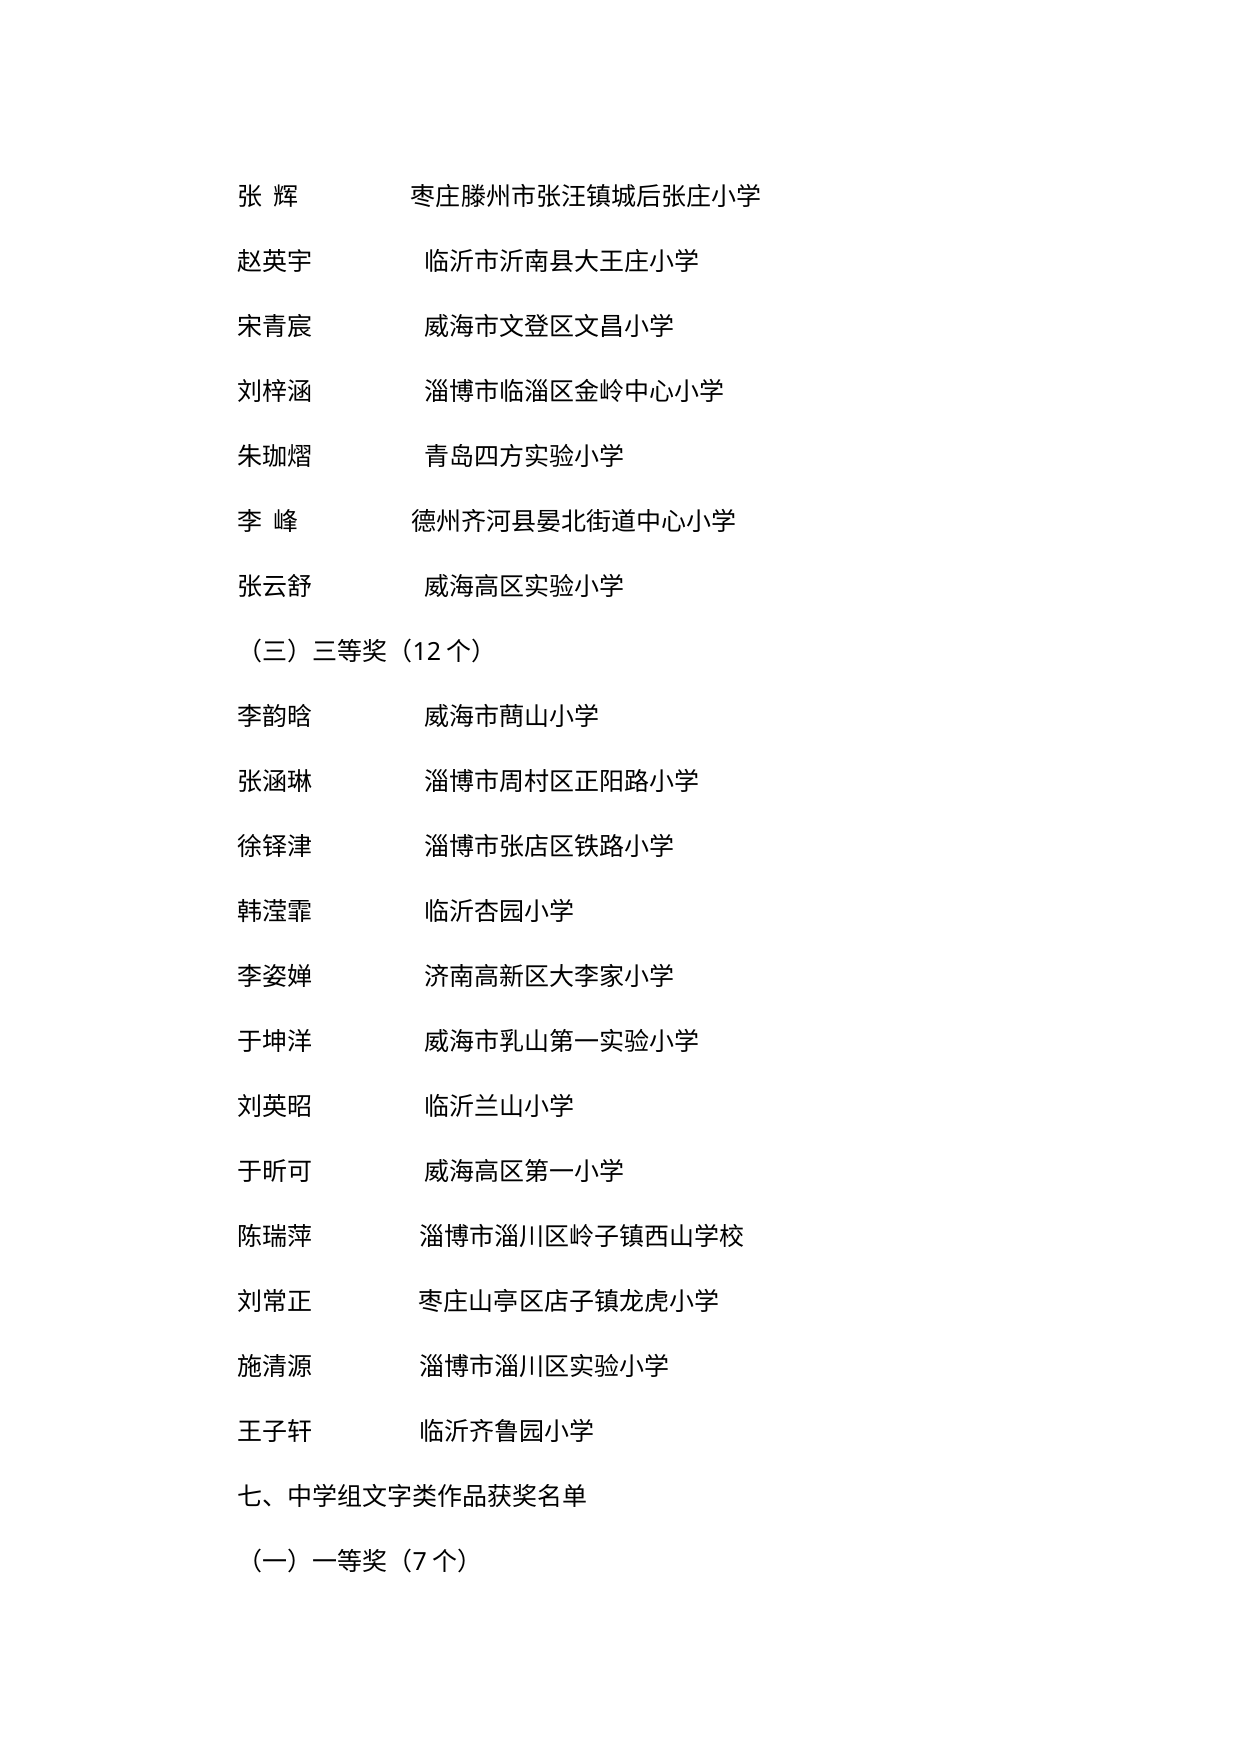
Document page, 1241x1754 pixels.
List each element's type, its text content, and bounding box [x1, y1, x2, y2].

text 张云舒 威海高区实验小学 [187, 552, 1053, 617]
text （三）三等奖（12个） [187, 617, 1053, 682]
text 张涵琳 淄博市周村区正阳路小学 [187, 747, 1053, 812]
text 于昕可 威海高区第一小学 [187, 1137, 1053, 1202]
text 刘英昭 临沂兰山小学 [187, 1072, 1053, 1137]
text 张 辉 枣庄滕州市张汪镇城后张庄小学 [187, 162, 1053, 227]
text 李姿婵 济南高新区大李家小学 [187, 942, 1053, 1007]
text 王子轩 临沂齐鲁园小学 [187, 1397, 1053, 1462]
text 刘梓涵 淄博市临淄区金岭中心小学 [187, 357, 1053, 422]
text 陈瑞萍 淄博市淄川区岭子镇西山学校 [187, 1202, 1053, 1267]
text 刘常正 枣庄山亭区店子镇龙虎小学 [187, 1267, 1053, 1332]
text 于坤洋 威海市乳山第一实验小学 [187, 1007, 1053, 1072]
text 李 峰 德州齐河县晏北街道中心小学 [187, 487, 1053, 552]
text 赵英宇 临沂市沂南县大王庄小学 [187, 227, 1053, 292]
text （一）一等奖（7个） [187, 1527, 1053, 1592]
text 宋青宸 威海市文登区文昌小学 [187, 292, 1053, 357]
text 徐铎津 淄博市张店区铁路小学 [187, 812, 1053, 877]
text 韩滢霏 临沂杏园小学 [187, 877, 1053, 942]
text 李韵晗 威海市蔄山小学 [187, 682, 1053, 747]
text 施清源 淄博市淄川区实验小学 [187, 1332, 1053, 1397]
text 朱珈熠 青岛四方实验小学 [187, 422, 1053, 487]
text 七、中学组文字类作品获奖名单 [187, 1462, 1053, 1527]
